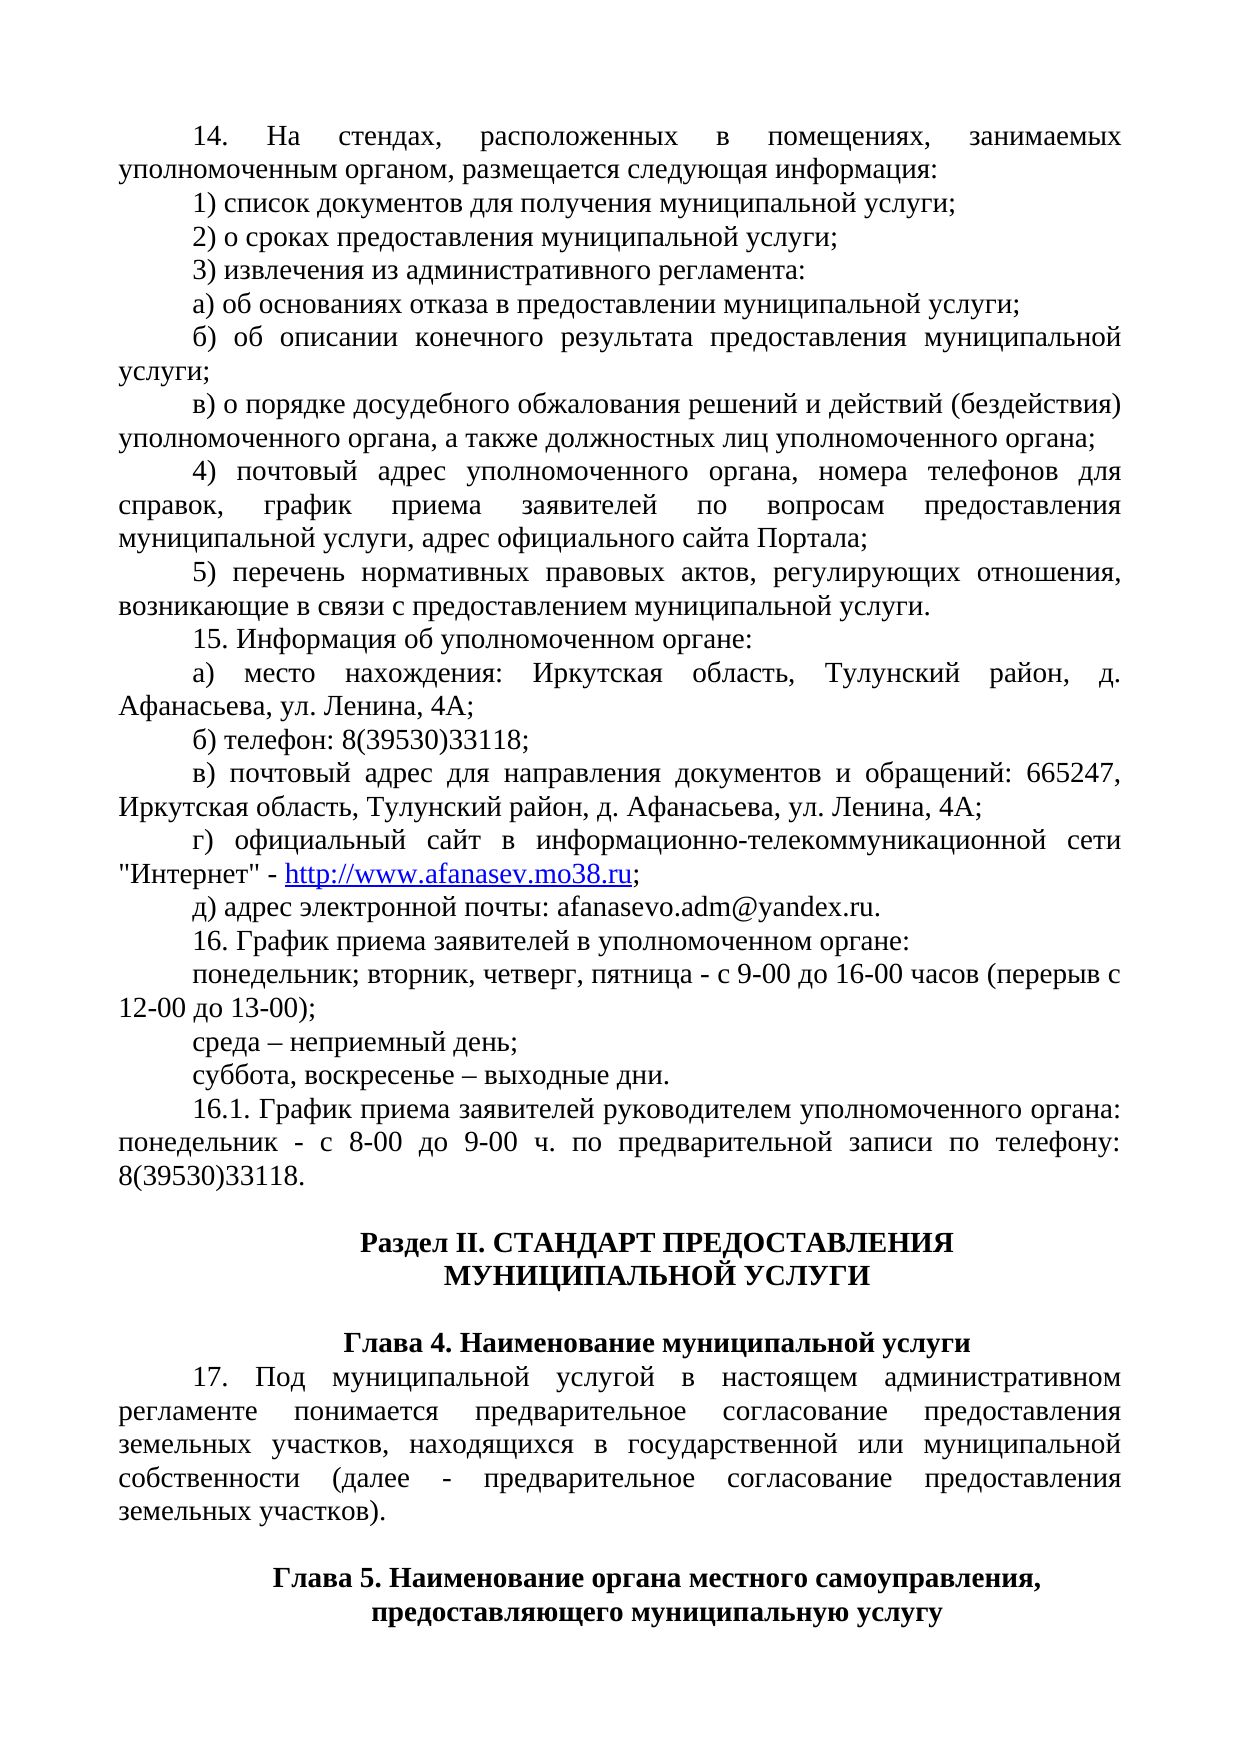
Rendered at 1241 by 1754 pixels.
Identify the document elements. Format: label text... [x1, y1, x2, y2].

text 17. Под муниципальной услугой в настоящем административном регламенте понимается предварительное согласование предоставления земельных участков, находящихся в государственной или муниципальной собственности (далее - предварительное согласование предоставления земельных участков). [118, 1359, 1122, 1527]
text 14. На стендах, расположенных в помещениях, занимаемых уполномоченным органом, размещается следующая информация: [118, 118, 1122, 185]
text 16.1. График приема заявителей руководителем уполномоченного органа: понедельник - с 8-00 до 9-00 ч. по предварительной записи по телефону: 8(39530)33118. [118, 1091, 1122, 1191]
text г) официальный сайт в информационно-телекоммуникационной сети "Интернет" - http://www.afanasev.mo38.ru; [118, 822, 1122, 889]
text в) почтовый адрес для направления документов и обращений: 665247, Иркутская область, Тулунский район, д. Афанасьева, ул. Ленина, 4А; [118, 755, 1122, 822]
text МУНИЦИПАЛЬНОЙ УСЛУГИ [118, 1258, 1122, 1292]
text в) о порядке досудебного обжалования решений и действий (бездействия) уполномоченного органа, а также должностных лиц уполномоченного органа; [118, 386, 1122, 453]
text предоставляющего муниципальную услугу [118, 1594, 1122, 1627]
text 1) список документов для получения муниципальной услуги; [118, 185, 1122, 219]
text 16. График приема заявителей в уполномоченном органе: [118, 923, 1122, 957]
text 4) почтовый адрес уполномоченного органа, номера телефонов для справок, график приема заявителей по вопросам предоставления муниципальной услуги, адрес официального сайта Портала; [118, 453, 1122, 554]
text а) место нахождения: Иркутская область, Тулунский район, д. Афанасьева, ул. Ленина, 4А; [118, 655, 1122, 722]
text 2) о сроках предоставления муниципальной услуги; [118, 219, 1122, 252]
text 15. Информация об уполномоченном органе: [118, 621, 1122, 655]
text 3) извлечения из административного регламента: [118, 252, 1122, 286]
text понедельник; вторник, четверг, пятница - с 9-00 до 16-00 часов (перерыв с 12-00 до 13-00); [118, 957, 1122, 1024]
text д) адрес электронной почты: afanasevo.adm@yandex.ru. [118, 889, 1122, 923]
text б) телефон: 8(39530)33118; [118, 722, 1122, 755]
text Глава 4. Наименование муниципальной услуги [118, 1326, 1122, 1359]
text суббота, воскресенье – выходные дни. [118, 1057, 1122, 1091]
text а) об основаниях отказа в предоставлении муниципальной услуги; [118, 286, 1122, 319]
text среда – неприемный день; [118, 1024, 1122, 1057]
text 5) перечень нормативных правовых актов, регулирующих отношения, возникающие в связи с предоставлением муниципальной услуги. [118, 554, 1122, 621]
text б) об описании конечного результата предоставления муниципальной услуги; [118, 319, 1122, 386]
text Раздел II. СТАНДАРТ ПРЕДОСТАВЛЕНИЯ [118, 1225, 1122, 1258]
text Глава 5. Наименование органа местного самоуправления, [118, 1560, 1122, 1594]
